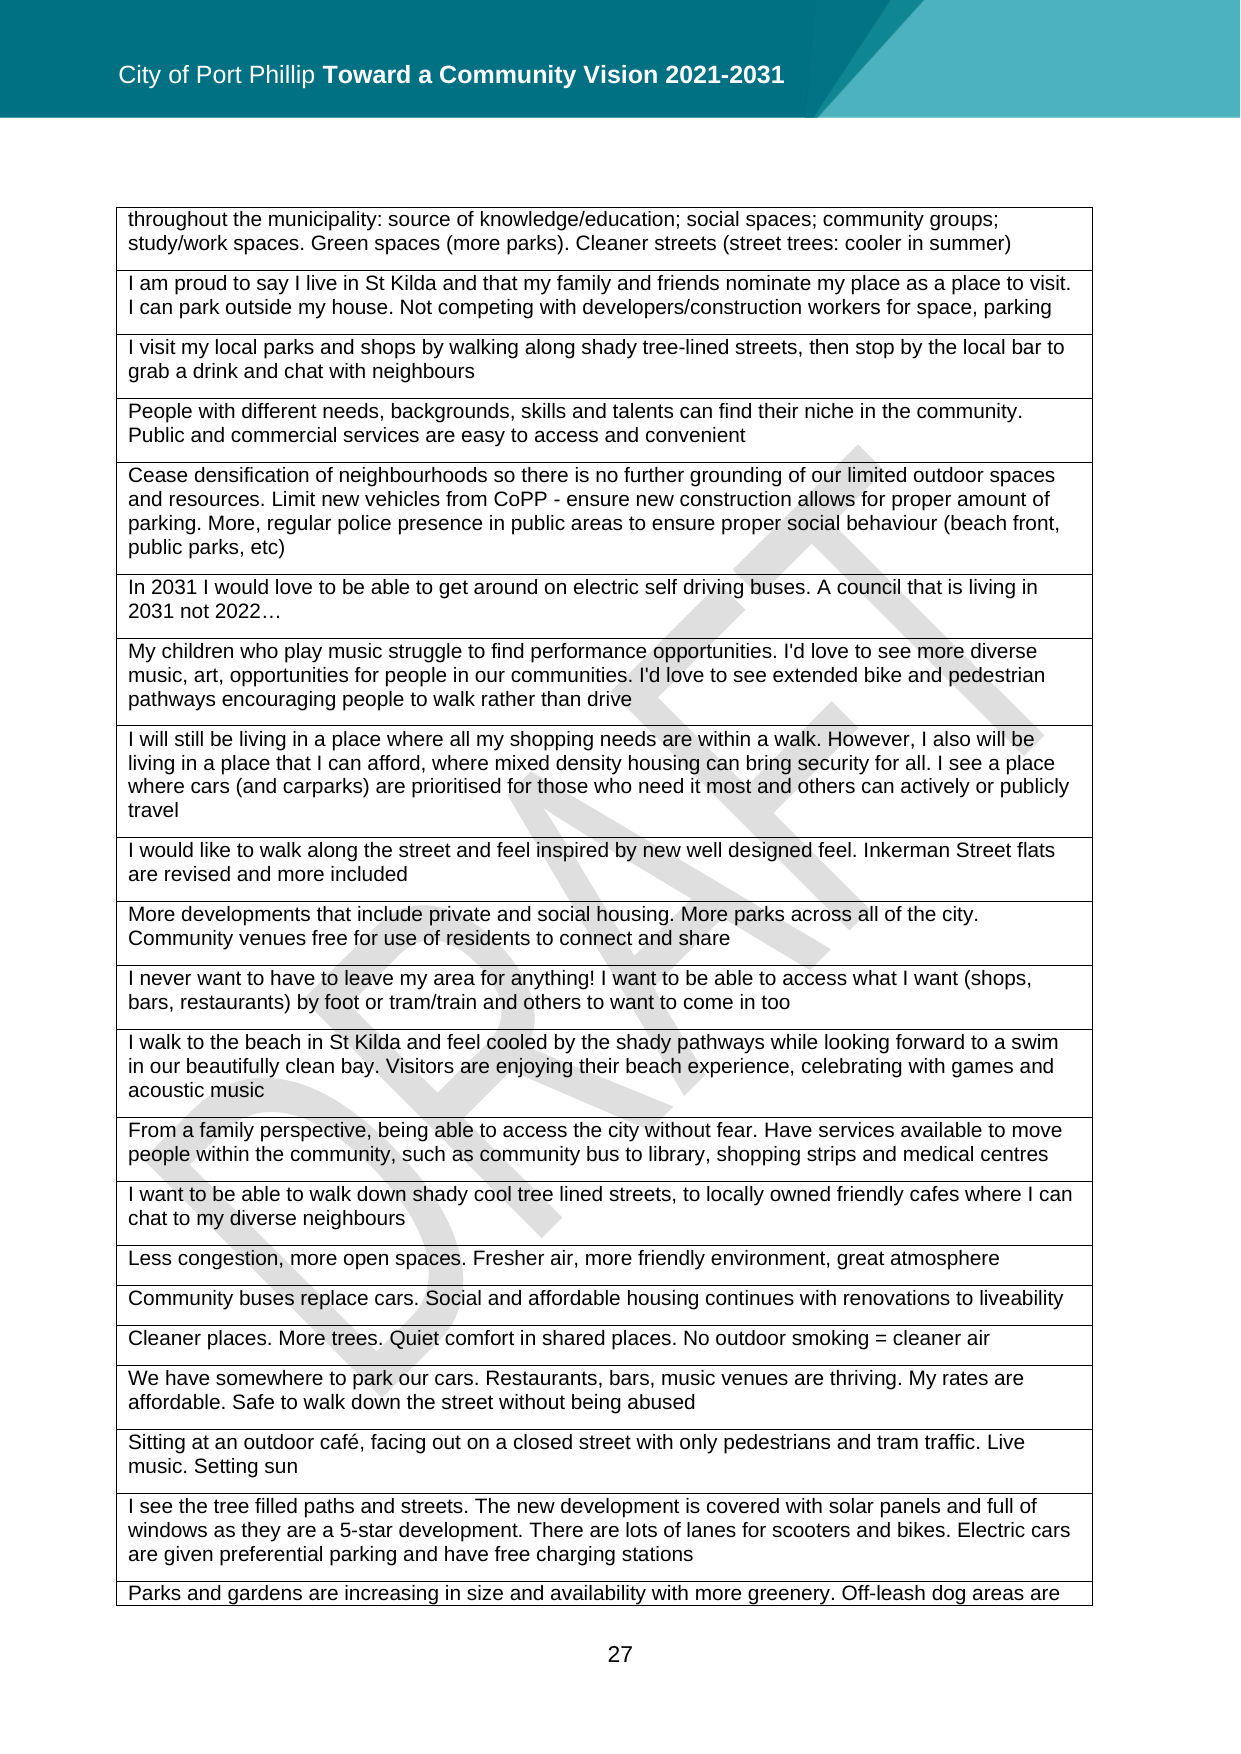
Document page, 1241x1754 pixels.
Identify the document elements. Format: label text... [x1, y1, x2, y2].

table_cell I see the tree filled paths and streets. The new development is covered with solar panels and full of windows as they are a 5-star development. There are lots of lanes for scooters and bikes. Electric cars are given preferential parking and have free charging stations [117, 1494, 1092, 1581]
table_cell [117, 1582, 1092, 1605]
table_cell I will still be living in a place where all my shopping needs are within a walk. However, I also will be living in a place that I can afford, where mixed density housing can bring security for all. I see a place where cars (and carparks) are prioritised for those who need it most and others can actively or publicly travel [117, 726, 1092, 837]
table_cell In 2031 I would love to be able to get around on electric self driving buses. A council that is living in 2031 not 2022… [117, 575, 1092, 637]
table_cell I want to be able to walk down shady cool tree lined streets, to locally owned friendly cafes where I can chat to my diverse neighbours [117, 1182, 1092, 1245]
table_cell I would like to walk along the street and feel inspired by new well designed feel. Inkerman Street flats are revised and more included [117, 838, 1092, 901]
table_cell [117, 208, 1092, 270]
table_cell Cleaner places. More trees. Quiet comfort in shared places. No outdoor smoking = cleaner air [117, 1326, 1092, 1365]
table_cell My children who play music struggle to find performance opportunities. I'd love to see more diverse music, art, opportunities for people in our communities. I'd love to see extended bike and pedestrian pathways encouraging people to walk rather than drive [117, 639, 1092, 725]
table_cell Cease densification of neighbourhoods so there is no further grounding of our limited outdoor spaces and resources. Limit new vehicles from CoPP - ensure new construction allows for proper amount of parking. More, regular police presence in public areas to ensure proper social behaviour (beach front, public parks, etc) [117, 463, 1092, 573]
picture [0, 0, 1241, 119]
table_cell I visit my local parks and shops by walking along shady tree-lined streets, then stop by the local bar to grab a drink and chat with neighbours [117, 335, 1092, 398]
table_cell From a family perspective, being able to access the city without fear. Have services available to move people within the community, such as community bus to library, shopping strips and medical centres [117, 1118, 1092, 1181]
table_cell I walk to the beach in St Kilda and feel cooled by the shady pathways while looking forward to a swim in our beautifully clean bay. Visitors are enjoying their beach experience, celebrating with games and acoustic music [117, 1030, 1092, 1117]
table_cell Community buses replace cars. Social and affordable housing continues with renovations to liveability [117, 1286, 1092, 1325]
table_cell More developments that include private and social housing. More parks across all of the city. Community venues free for use of residents to connect and share [117, 902, 1092, 965]
table_cell I am proud to say I live in St Kilda and that my family and friends nominate my place as a place to visit. I can park outside my house. Not competing with developers/construction workers for space, parking [117, 271, 1092, 334]
table_cell People with different needs, backgrounds, skills and talents can find their niche in the community. Public and commercial services are easy to access and convenient [117, 399, 1092, 462]
table_cell We have somewhere to park our cars. Restaurants, bars, music venues are thriving. My rates are affordable. Safe to walk down the street without being abused [117, 1366, 1092, 1429]
table_cell Less congestion, more open spaces. Fresher air, more friendly environment, great atmosphere [117, 1246, 1092, 1285]
table_cell Sitting at an outdoor café, facing out on a closed street with only pedestrians and tram traffic. Live music. Setting sun [117, 1430, 1092, 1493]
table_cell I never want to have to leave my area for anything! I want to be able to access what I want (shops, bars, restaurants) by foot or tram/train and others to want to come in too [117, 966, 1092, 1029]
